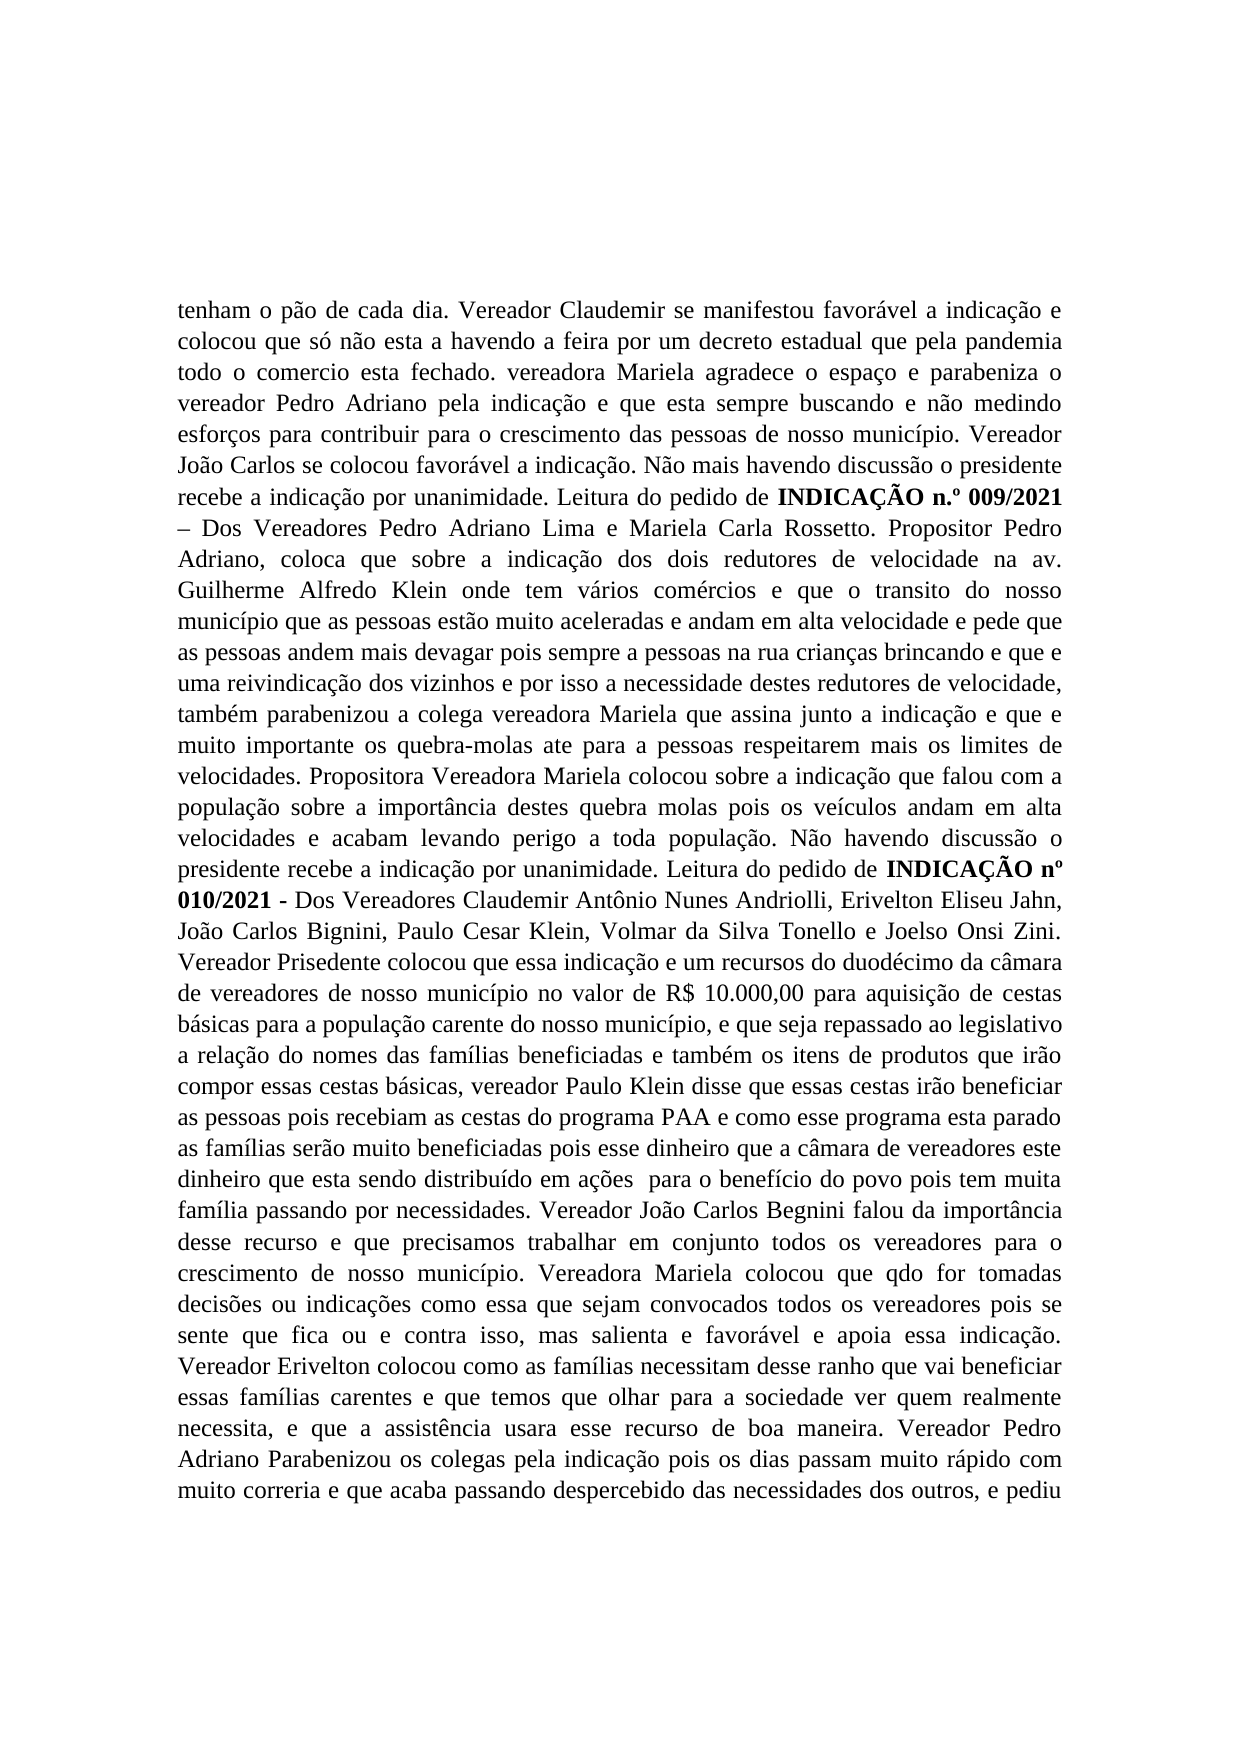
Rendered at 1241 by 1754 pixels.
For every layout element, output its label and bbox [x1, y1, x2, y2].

text [177, 295, 1063, 1504]
